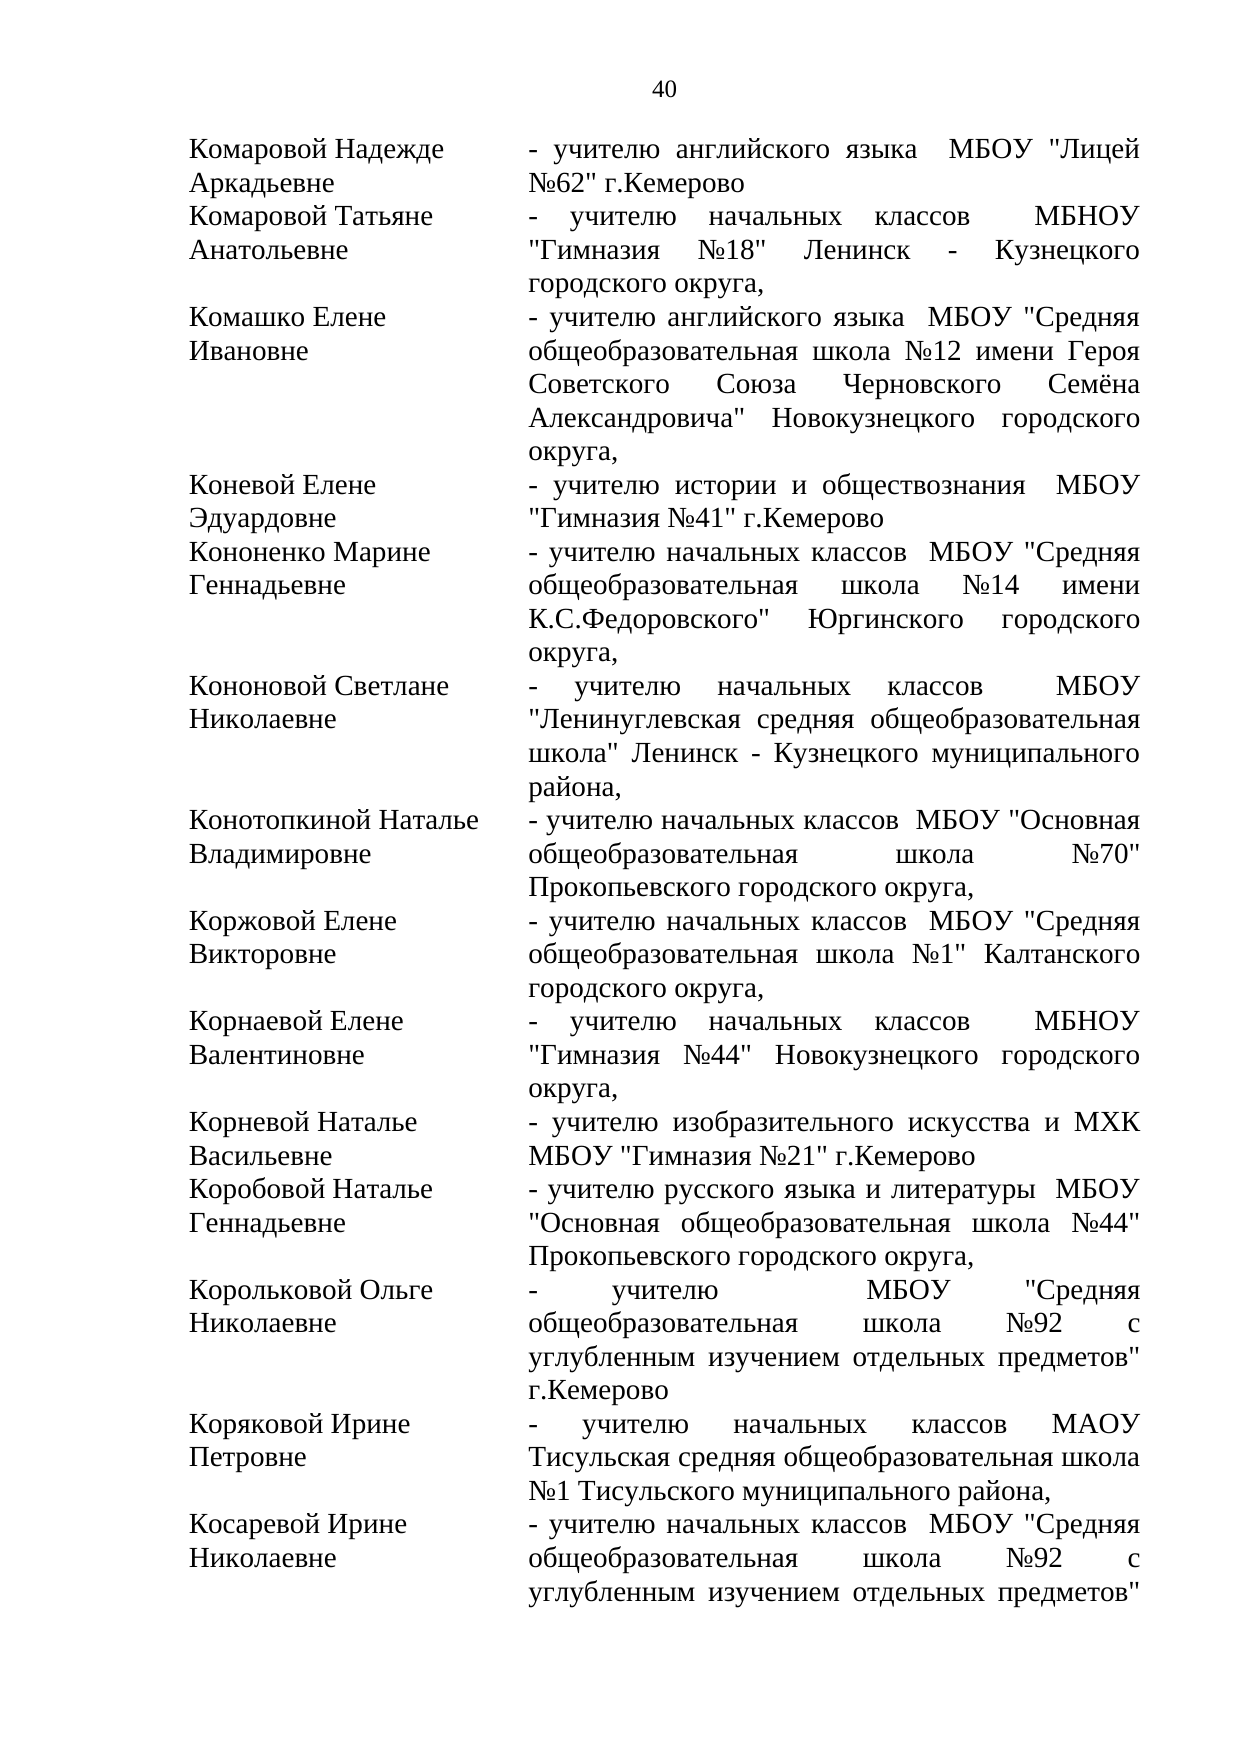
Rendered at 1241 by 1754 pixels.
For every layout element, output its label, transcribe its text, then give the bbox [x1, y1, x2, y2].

table_cell Комаровой Надежде Аркадьевне [177, 131, 517, 198]
table_cell - учителю английского языка МБОУ "Лицей №62" г.Кемерово [517, 131, 1152, 198]
table_cell - учителю МБОУ "Средняя общеобразовательная школа №92 с углубленным изучением отдельных предметов" г.Кемерово [517, 1272, 1152, 1406]
table_cell Комаровой Татьяне Анатольевне [177, 199, 517, 299]
table_cell Кононовой Светлане Николаевне [177, 668, 517, 802]
table_cell - учителю начальных классов МАОУ Тисульская средняя общеобразовательная школа №1 Тисульского муниципального района, [517, 1406, 1152, 1507]
table_cell Кононенко Марине Геннадьевне [177, 534, 517, 668]
table_cell Коробовой Наталье Геннадьевне [177, 1171, 517, 1272]
table_cell - учителю начальных классов МБОУ "Средняя общеобразовательная школа №14 имени К.С.Федоровского" Юргинского городского округа, [517, 534, 1152, 668]
table_cell Конотопкиной Наталье Владимировне [177, 802, 517, 903]
table_cell - учителю изобразительного искусства и МХК МБОУ "Гимназия №21" г.Кемерово [517, 1104, 1152, 1171]
table_cell - учителю английского языка МБОУ "Средняя общеобразовательная школа №12 имени Героя Советского Союза Черновского Семёна Александровича" Новокузнецкого городского округа, [517, 299, 1152, 467]
table_cell Коряковой Ирине Петровне [177, 1406, 517, 1507]
table_cell - учителю начальных классов МБНОУ "Гимназия №44" Новокузнецкого городского округа, [517, 1004, 1152, 1104]
table_cell Корнаевой Елене Валентиновне [177, 1004, 517, 1104]
table_cell - учителю истории и обществознания МБОУ "Гимназия №41" г.Кемерово [517, 467, 1152, 534]
table_cell - учителю начальных классов МБОУ "Средняя общеобразовательная школа №1" Калтанского городского округа, [517, 903, 1152, 1003]
table_cell - учителю начальных классов МБОУ "Ленинуглевская средняя общеобразовательная школа" Ленинск - Кузнецкого муниципального района, [517, 668, 1152, 802]
table_cell - учителю начальных классов МБОУ "Основная общеобразовательная школа №70" Прокопьевского городского округа, [517, 802, 1152, 903]
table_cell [177, 1507, 517, 1607]
table_cell Коневой Елене Эдуардовне [177, 467, 517, 534]
table_cell Комашко Елене Ивановне [177, 299, 517, 467]
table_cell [517, 1507, 1152, 1607]
table_cell - учителю начальных классов МБНОУ "Гимназия №18" Ленинск - Кузнецкого городского округа, [517, 199, 1152, 299]
table_cell - учителю русского языка и литературы МБОУ "Основная общеобразовательная школа №44" Прокопьевского городского округа, [517, 1171, 1152, 1272]
table_cell Корневой Наталье Васильевне [177, 1104, 517, 1171]
table_cell Коржовой Елене Викторовне [177, 903, 517, 1003]
table_cell Корольковой Ольге Николаевне [177, 1272, 517, 1406]
